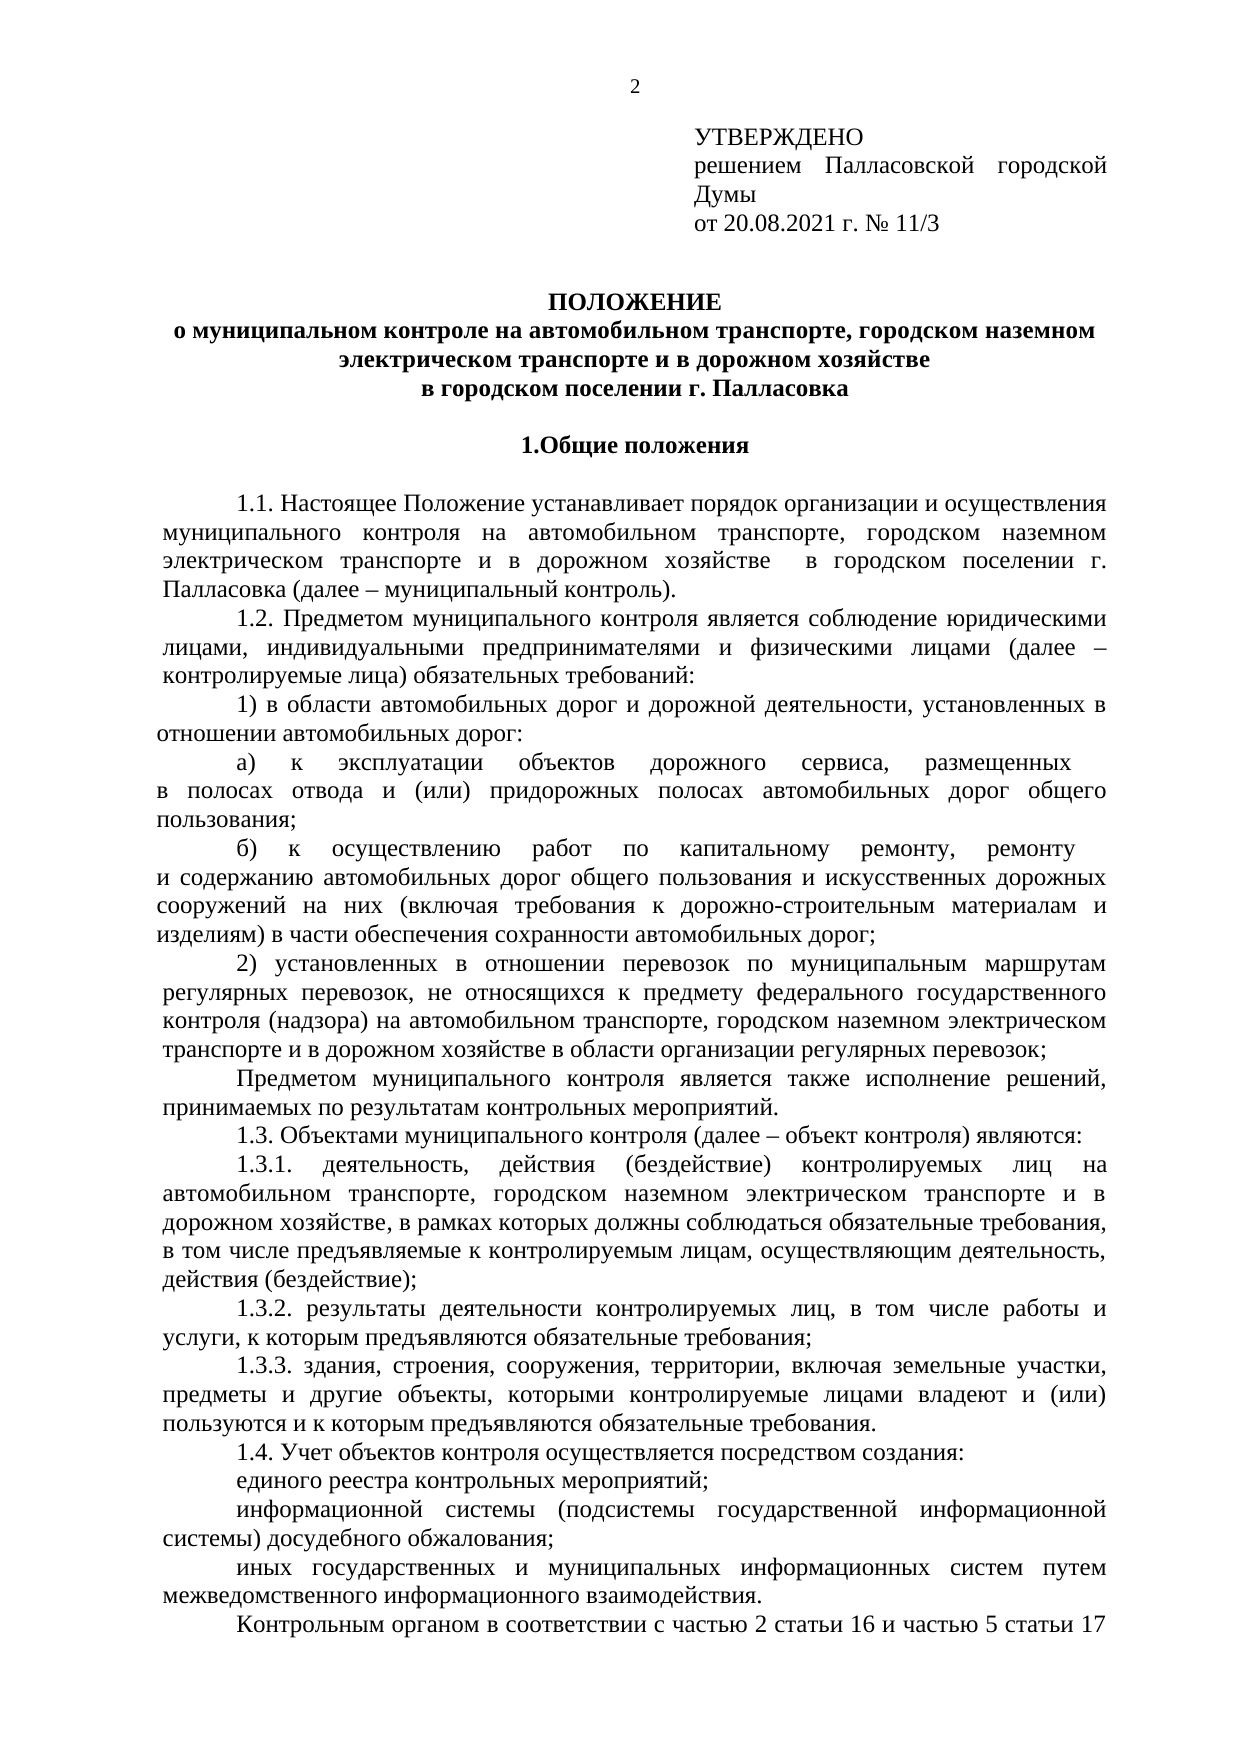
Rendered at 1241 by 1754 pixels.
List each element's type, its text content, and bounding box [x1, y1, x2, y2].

text иных государственных и муниципальных информационных систем путем межведомственного информационного взаимодействия. [162, 1552, 1107, 1609]
text единого реестра контрольных мероприятий; [162, 1466, 1107, 1494]
text 1.3.2. результаты деятельности контролируемых лиц, в том числе работы и услуги, к которым предъявляются обязательные требования; [162, 1293, 1107, 1351]
text информационной системы (подсистемы государственной информационной системы) досудебного обжалования; [162, 1494, 1107, 1552]
text б) к осуществлению работ по капитальному ремонту, ремонту и содержанию автомобильных дорог общего пользования и искусственных дорожных сооружений на них (включая требования к дорожно-строительным материалам и изделиям) в части обеспечения сохранности автомобильных дорог; [156, 833, 1107, 948]
title в городском поселении г. Палласовка [162, 373, 1107, 402]
text о муниципальном контроле на автомобильном транспорте, городском наземном электрическом транспорте и в дорожном хозяйстве [162, 316, 1107, 373]
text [162, 1609, 1107, 1638]
text а) к эксплуатации объектов дорожного сервиса, размещенных в полосах отвода и (или) придорожных полосах автомобильных дорог общего пользования; [156, 747, 1107, 833]
text решением Палласовской городской Думы [694, 151, 1107, 208]
text 2) установленных в отношении перевозок по муниципальным маршрутам регулярных перевозок, не относящихся к предмету федерального государственного контроля (надзора) на автомобильном транспорте, городском наземном электрическом транспорте и в дорожном хозяйстве в области организации регулярных перевозок; [162, 948, 1107, 1063]
list 1.4. Учет объектов контроля осуществляется посредством создания: [162, 1437, 1107, 1466]
title ПОЛОЖЕНИЕ [162, 291, 1107, 316]
text 1.3.3. здания, строения, сооружения, территории, включая земельные участки, предметы и другие объекты, которыми контролируемые лицами владеют и (или) пользуются и к которым предъявляются обязательные требования. [162, 1351, 1107, 1437]
text 1) в области автомобильных дорог и дорожной деятельности, установленных в отношении автомобильных дорог: [156, 689, 1107, 747]
text УТВЕРЖДЕНО [694, 122, 1107, 151]
list 1.1. Настоящее Положение устанавливает порядок организации и осуществления муниципального контроля на автомобильном транспорте, городском наземном электрическом транспорте и в дорожном хозяйстве в городском поселении г. Палласовка (далее – муниципальный контроль). [162, 488, 1107, 603]
list 1.2. Предметом муниципального контроля является соблюдение юридическими лицами, индивидуальными предпринимателями и физическими лицами (далее – контролируемые лица) обязательных требований: [162, 603, 1107, 689]
text 1.3.1. деятельность, действия (бездействие) контролируемых лиц на автомобильном транспорте, городском наземном электрическом транспорте и в дорожном хозяйстве, в рамках которых должны соблюдаться обязательные требования, в том числе предъявляемые к контролируемым лицам, осуществляющим деятельность, действия (бездействие); [162, 1149, 1107, 1293]
text 1.Общие положения [162, 431, 1107, 459]
text Предметом муниципального контроля является также исполнение решений, принимаемых по результатам контрольных мероприятий. [162, 1063, 1107, 1121]
list 1.3. Объектами муниципального контроля (далее – объект контроля) являются: [162, 1121, 1107, 1149]
text от 20.08.2021 г. № 11/3 [694, 208, 1107, 237]
